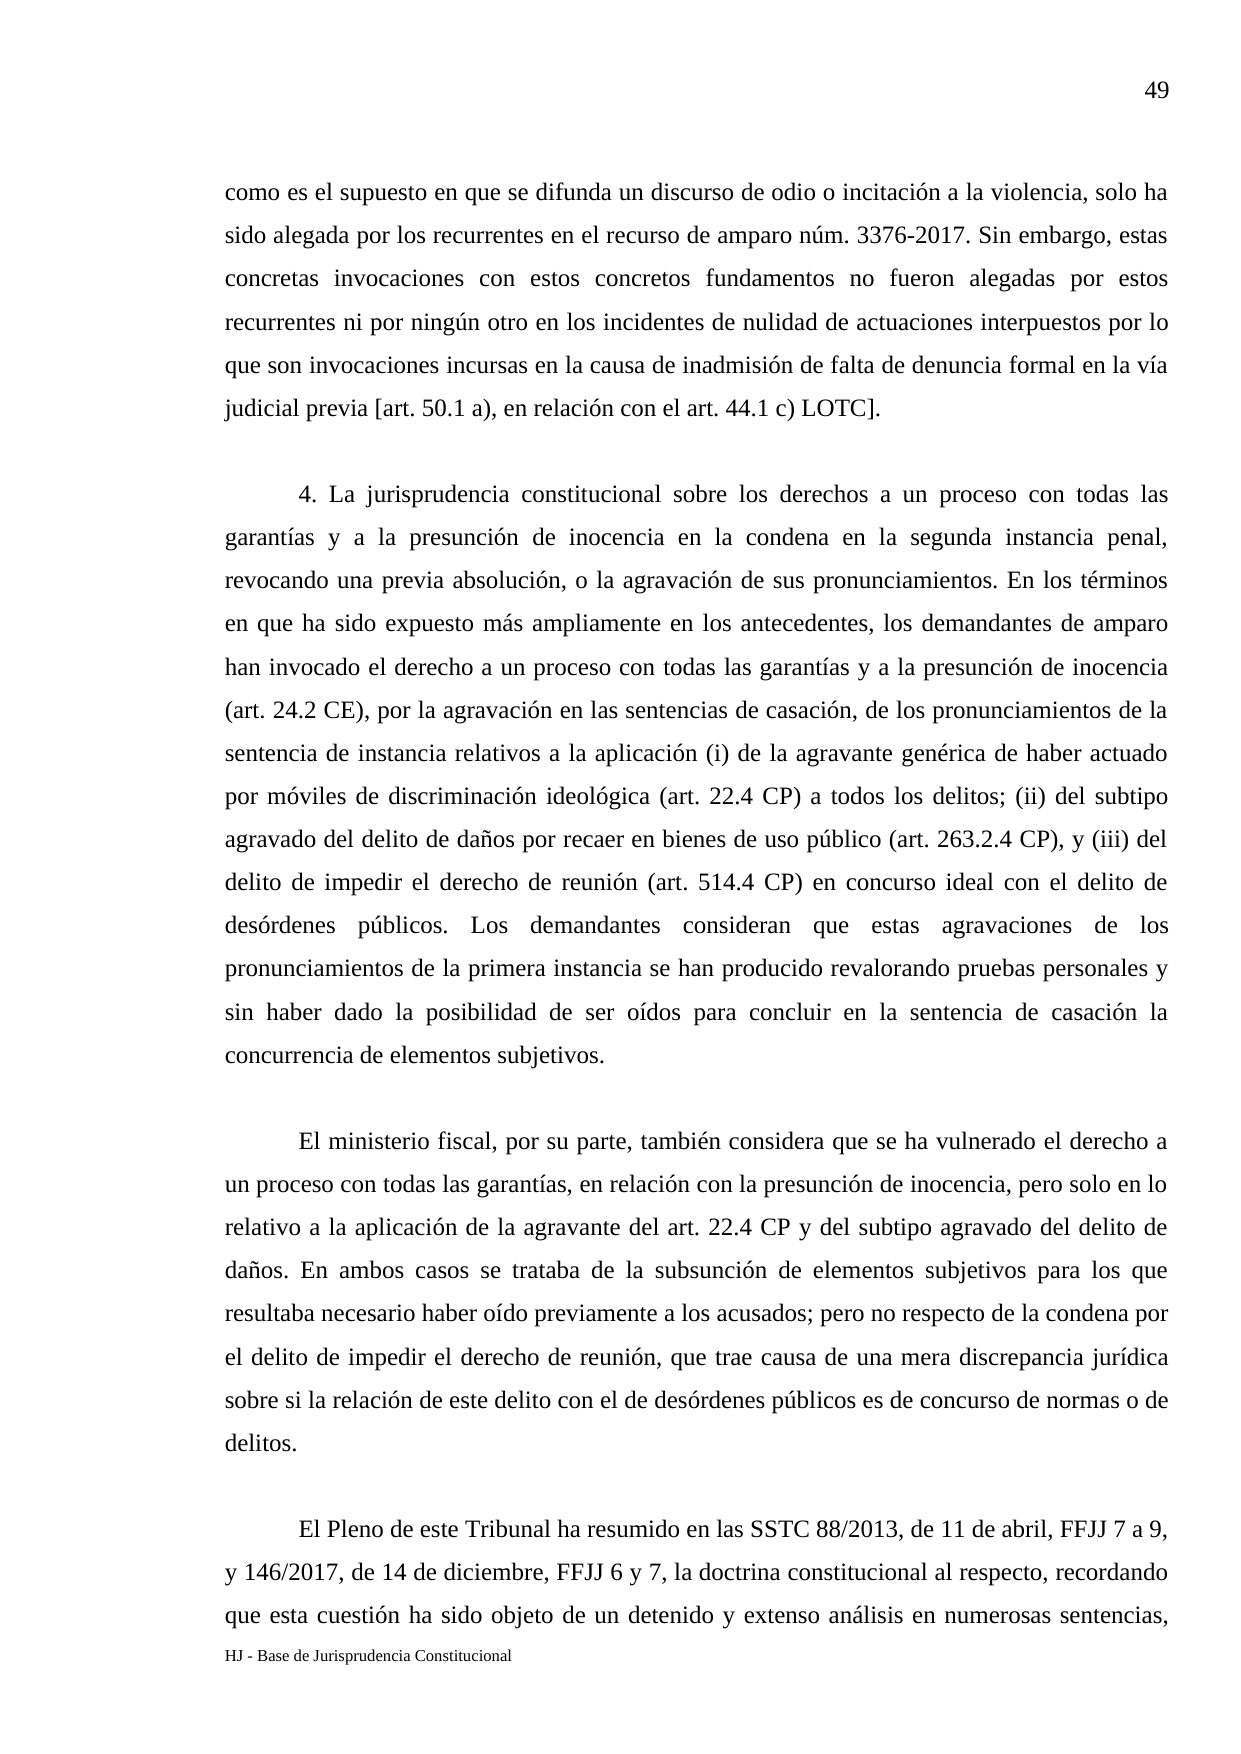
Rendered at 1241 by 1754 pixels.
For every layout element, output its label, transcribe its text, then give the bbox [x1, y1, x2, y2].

text 4. La jurisprudencia constitucional sobre los derechos a un proceso con todas las garantías y a la presunción de inocencia en la condena en la segunda instancia penal, revocando una previa absolución, o la agravación de sus pronunciamientos. En los términos en que ha sido expuesto más ampliamente en los antecedentes, los demandantes de amparo han invocado el derecho a un proceso con todas las garantías y a la presunción de inocencia (art. 24.2 CE), por la agravación en las sentencias de casación, de los pronunciamientos de la sentencia de instancia relativos a la aplicación (i) de la agravante genérica de haber actuado por móviles de discriminación ideológica (art. 22.4 CP) a todos los delitos; (ii) del subtipo agravado del delito de daños por recaer en bienes de uso público (art. 263.2.4 CP), y (iii) del delito de impedir el derecho de reunión (art. 514.4 CP) en concurso ideal con el delito de desórdenes públicos. Los demandantes consideran que estas agravaciones de los pronunciamientos de la primera instancia se han producido revalorando pruebas personales y sin haber dado la posibilidad de ser oídos para concluir en la sentencia de casación la concurrencia de elementos subjetivos. [224, 479, 1169, 1068]
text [224, 1514, 1169, 1629]
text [224, 177, 1169, 422]
text El ministerio fiscal, por su parte, también considera que se ha vulnerado el derecho a un proceso con todas las garantías, en relación con la presunción de inocencia, pero solo en lo relativo a la aplicación de la agravante del art. 22.4 CP y del subtipo agravado del delito de daños. En ambos casos se trataba de la subsunción de elementos subjetivos para los que resultaba necesario haber oído previamente a los acusados; pero no respecto de la condena por el delito de impedir el derecho de reunión, que trae causa de una mera discrepancia jurídica sobre si la relación de este delito con el de desórdenes públicos es de concurso de normas o de delitos. [224, 1126, 1169, 1457]
